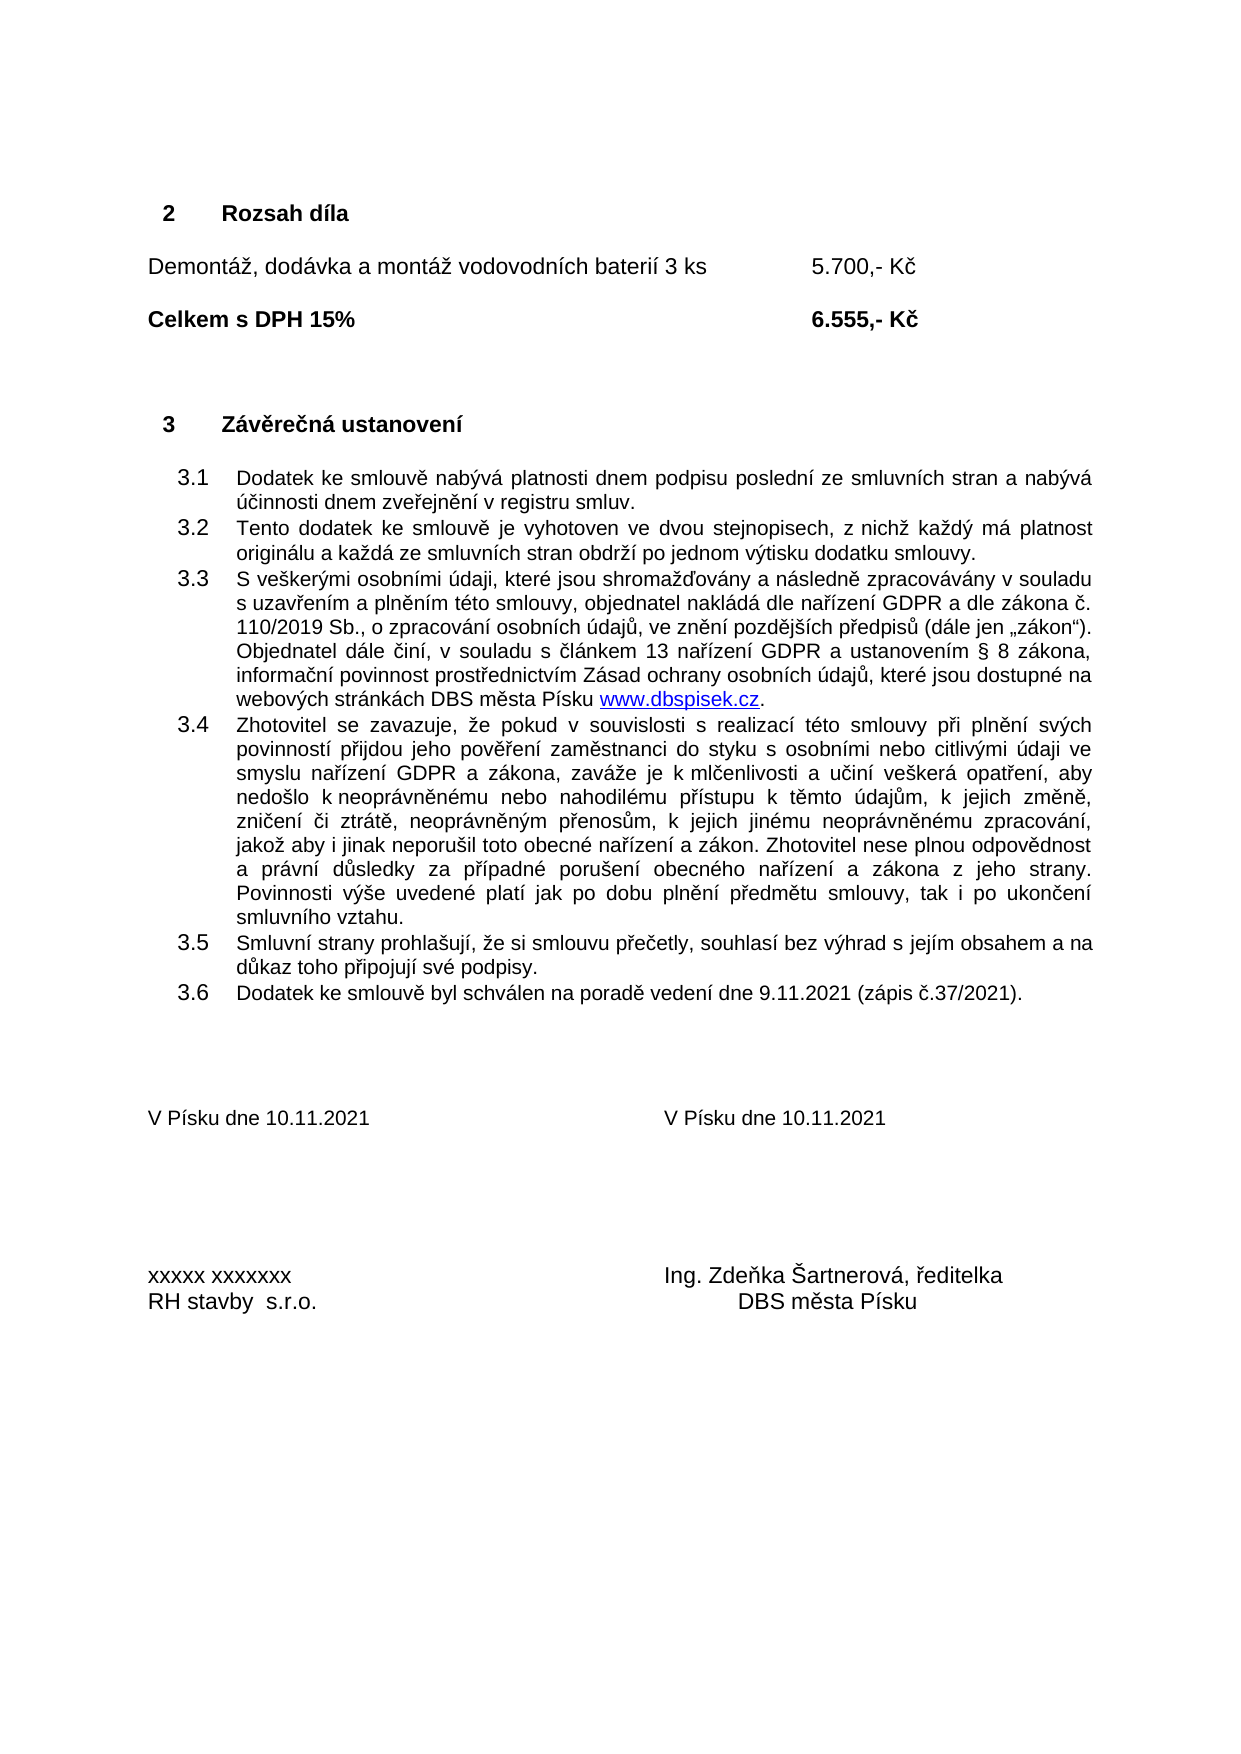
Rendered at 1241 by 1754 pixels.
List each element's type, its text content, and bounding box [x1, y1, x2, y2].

text V Písku dne 10.11.2021 V Písku dne 10.11.2021 [148, 1106, 1093, 1130]
list Zhotovitel se zavazuje, že pokud v souvislosti s realizací této smlouvy při plnění svých povinností přijdou jeho pověření zaměstnanci do styku s osobními nebo citlivými údaji ve smyslu nařízení GDPR a zákona, zaváže je k mlčenlivosti a učiní veškerá opatření, aby nedošlo k neoprávněnému nebo nahodilému přístupu k těmto údajům, k jejich změně, zničení či ztrátě, neoprávněným přenosům, k jejich jinému neoprávněnému zpracování, jakož aby i jinak neporušil toto obecné nařízení a zákon. Zhotovitel nese plnou odpovědnost a právní důsledky za případné porušení obecného nařízení a zákona z jeho strany. Povinnosti výše uvedené platí jak po dobu plnění předmětu smlouvy, tak i po ukončení smluvního vztahu. [177, 711, 1093, 929]
list Rozsah díla [162, 200, 1093, 227]
list Tento dodatek ke smlouvě je vyhotoven ve dvou stejnopisech, z nichž každý má platnost originálu a každá ze smluvních stran obdrží po jednom výtisku dodatku smlouvy. [177, 514, 1093, 564]
text Celkem s DPH 15% 6.555,- Kč [148, 306, 1093, 332]
text RH stavby s.r.o. DBS města Písku [148, 1288, 1093, 1314]
text Demontáž, dodávka a montáž vodovodních baterií 3 ks 5.700,- Kč [148, 253, 1093, 279]
list Dodatek ke smlouvě byl schválen na poradě vedení dne 9.11.2021 (zápis č.37/2021). [177, 979, 1093, 1005]
list S veškerými osobními údaji, které jsou shromažďovány a následně zpracovávány v souladu s uzavřením a plněním této smlouvy, objednatel nakládá dle nařízení GDPR a dle zákona č. 110/2019 Sb., o zpracování osobních údajů, ve znění pozdějších předpisů (dále jen „zákon“). Objednatel dále činí, v souladu s článkem 13 nařízení GDPR a ustanovením § 8 zákona, informační povinnost prostřednictvím Zásad ochrany osobních údajů, které jsou dostupné na webových stránkách DBS města Písku www.dbspisek.cz. [177, 564, 1093, 711]
list Závěrečná ustanovení [162, 411, 1093, 437]
list Dodatek ke smlouvě nabývá platnosti dnem podpisu poslední ze smluvních stran a nabývá účinnosti dnem zveřejnění v registru smluv. [177, 464, 1093, 514]
text xxxxx xxxxxxx Ing. Zdeňka Šartnerová, ředitelka [148, 1262, 1093, 1288]
list Smluvní strany prohlašují, že si smlouvu přečetly, souhlasí bez výhrad s jejím obsahem a na důkaz toho připojují své podpisy. [177, 929, 1093, 979]
